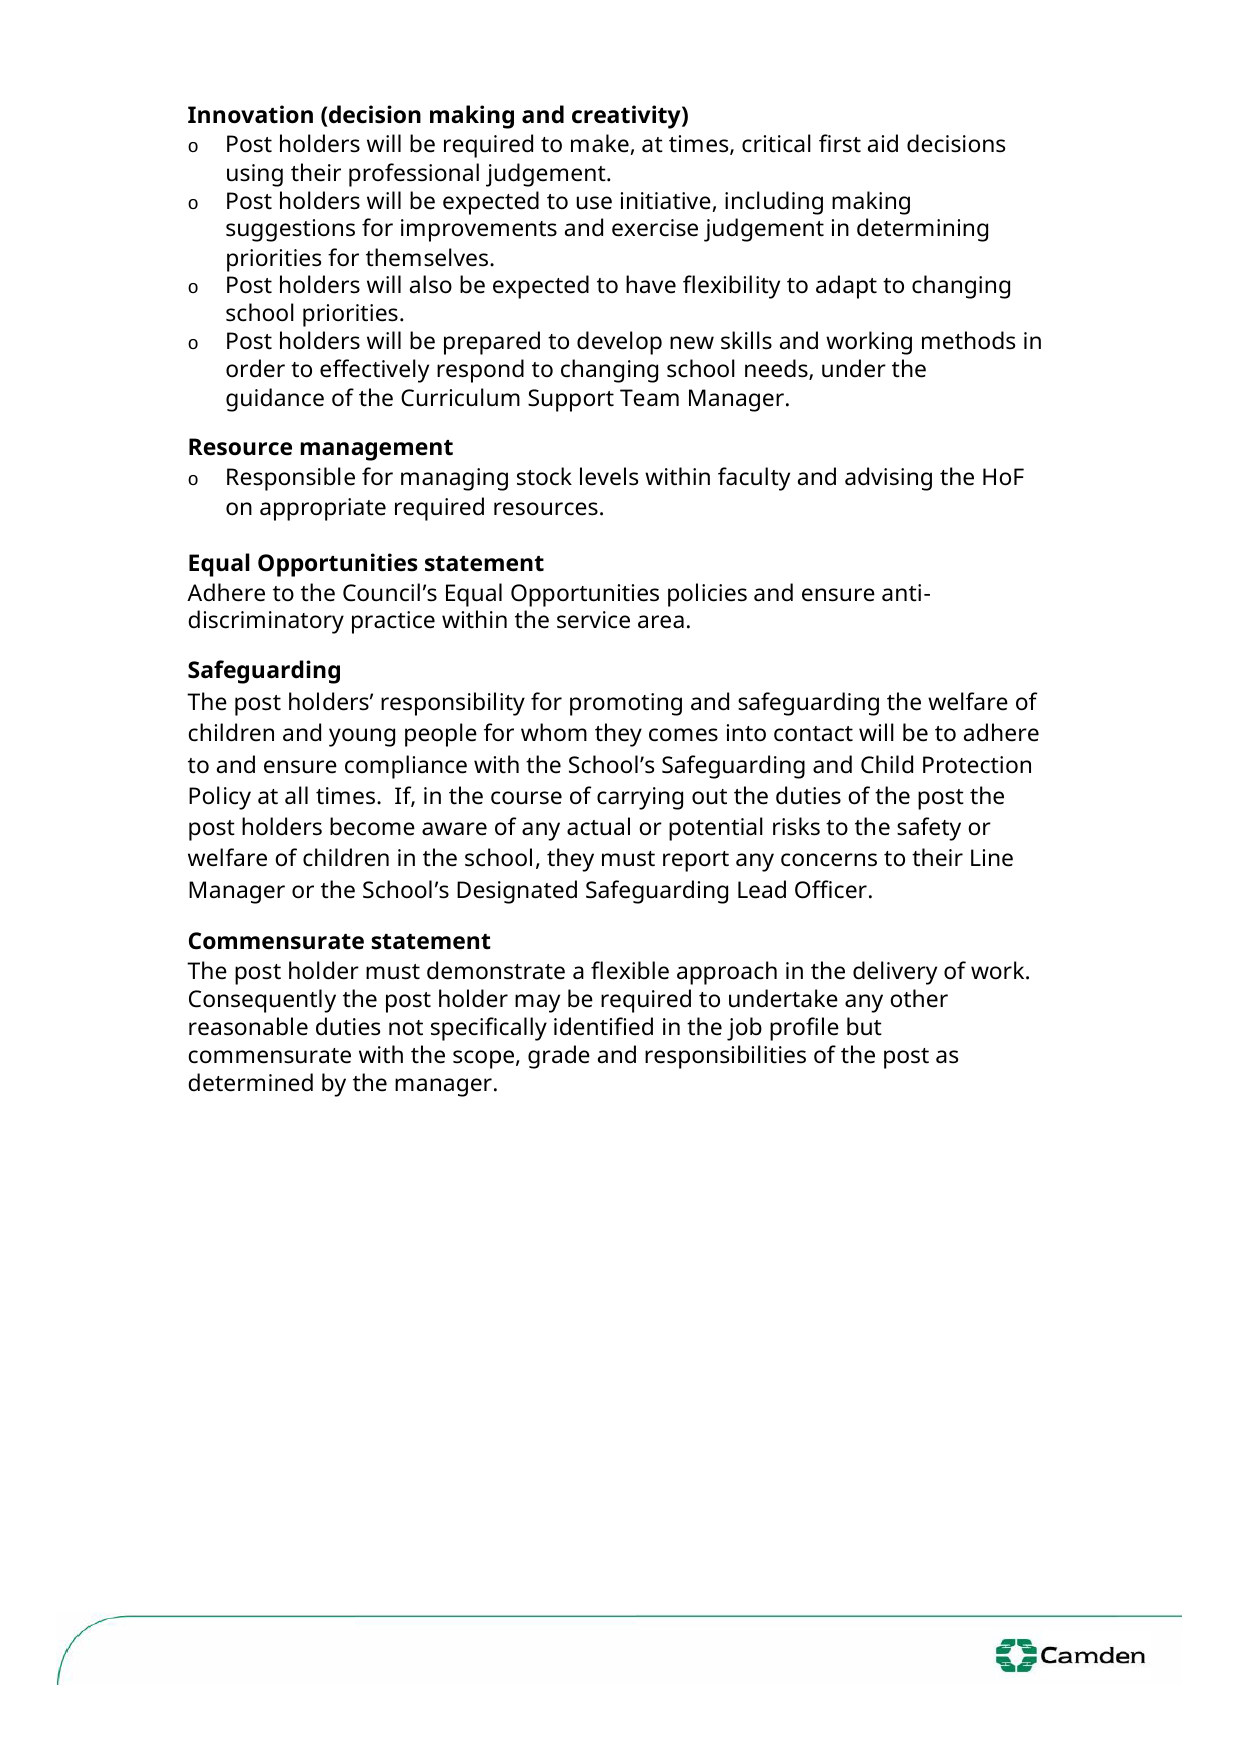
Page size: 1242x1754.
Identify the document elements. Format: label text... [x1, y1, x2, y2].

text o Post holders will be required to make, at times, critical first aid decisions using their professional judgement. [187, 130, 1018, 187]
text o Post holders will be prepared to develop new skills and working methods in [187, 327, 1196, 355]
text Commensurate statement [187, 925, 1196, 957]
text Equal Opportunities statement [187, 547, 1196, 578]
text order to effectively respond to changing school needs, under the [225, 355, 1196, 383]
text The post holders’ responsibility for promoting and safeguarding the welfare of children and young people for whom they comes into contact will be to adhere to and ensure compliance with the School’s Safeguarding and Child Protection Policy at all times. If, in the course of carrying out the duties of the post the post holders become aware of any actual or potential risks to the safety or welfare of children in the school, they must report any concerns to their Line Manager or the School’s Designated Safeguarding Lead Officer. [187, 686, 1051, 905]
text Adhere to the Council’s Equal Opportunities policies and ensure anti- discriminatory practice within the service area. [187, 579, 961, 634]
text Resource management [187, 431, 1196, 462]
text o Responsible for managing stock levels within faculty and advising the HoF [187, 462, 1196, 491]
text Safeguarding [187, 654, 1196, 686]
text on appropriate required resources. [225, 491, 1196, 519]
text guidance of the Curriculum Support Team Manager. [225, 383, 1196, 411]
text The post holder must demonstrate a flexible approach in the delivery of work. Consequently the post holder may be required to undertake any other reasonable duties not specifically identified in the job profile but [187, 957, 1052, 1041]
text Innovation (decision making and creativity) [187, 98, 1196, 130]
text suggestions for improvements and exercise judgement in determining [225, 215, 1196, 242]
text o Post holders will be expected to use initiative, including making [187, 187, 1196, 215]
text commensurate with the scope, grade and responsibilities of the post as determined by the manager. [187, 1041, 985, 1097]
text o Post holders will also be expected to have flexibility to adapt to changing school priorities. [187, 270, 1047, 327]
text priorities for themselves. [225, 242, 1196, 270]
picture [56, 1612, 1182, 1685]
